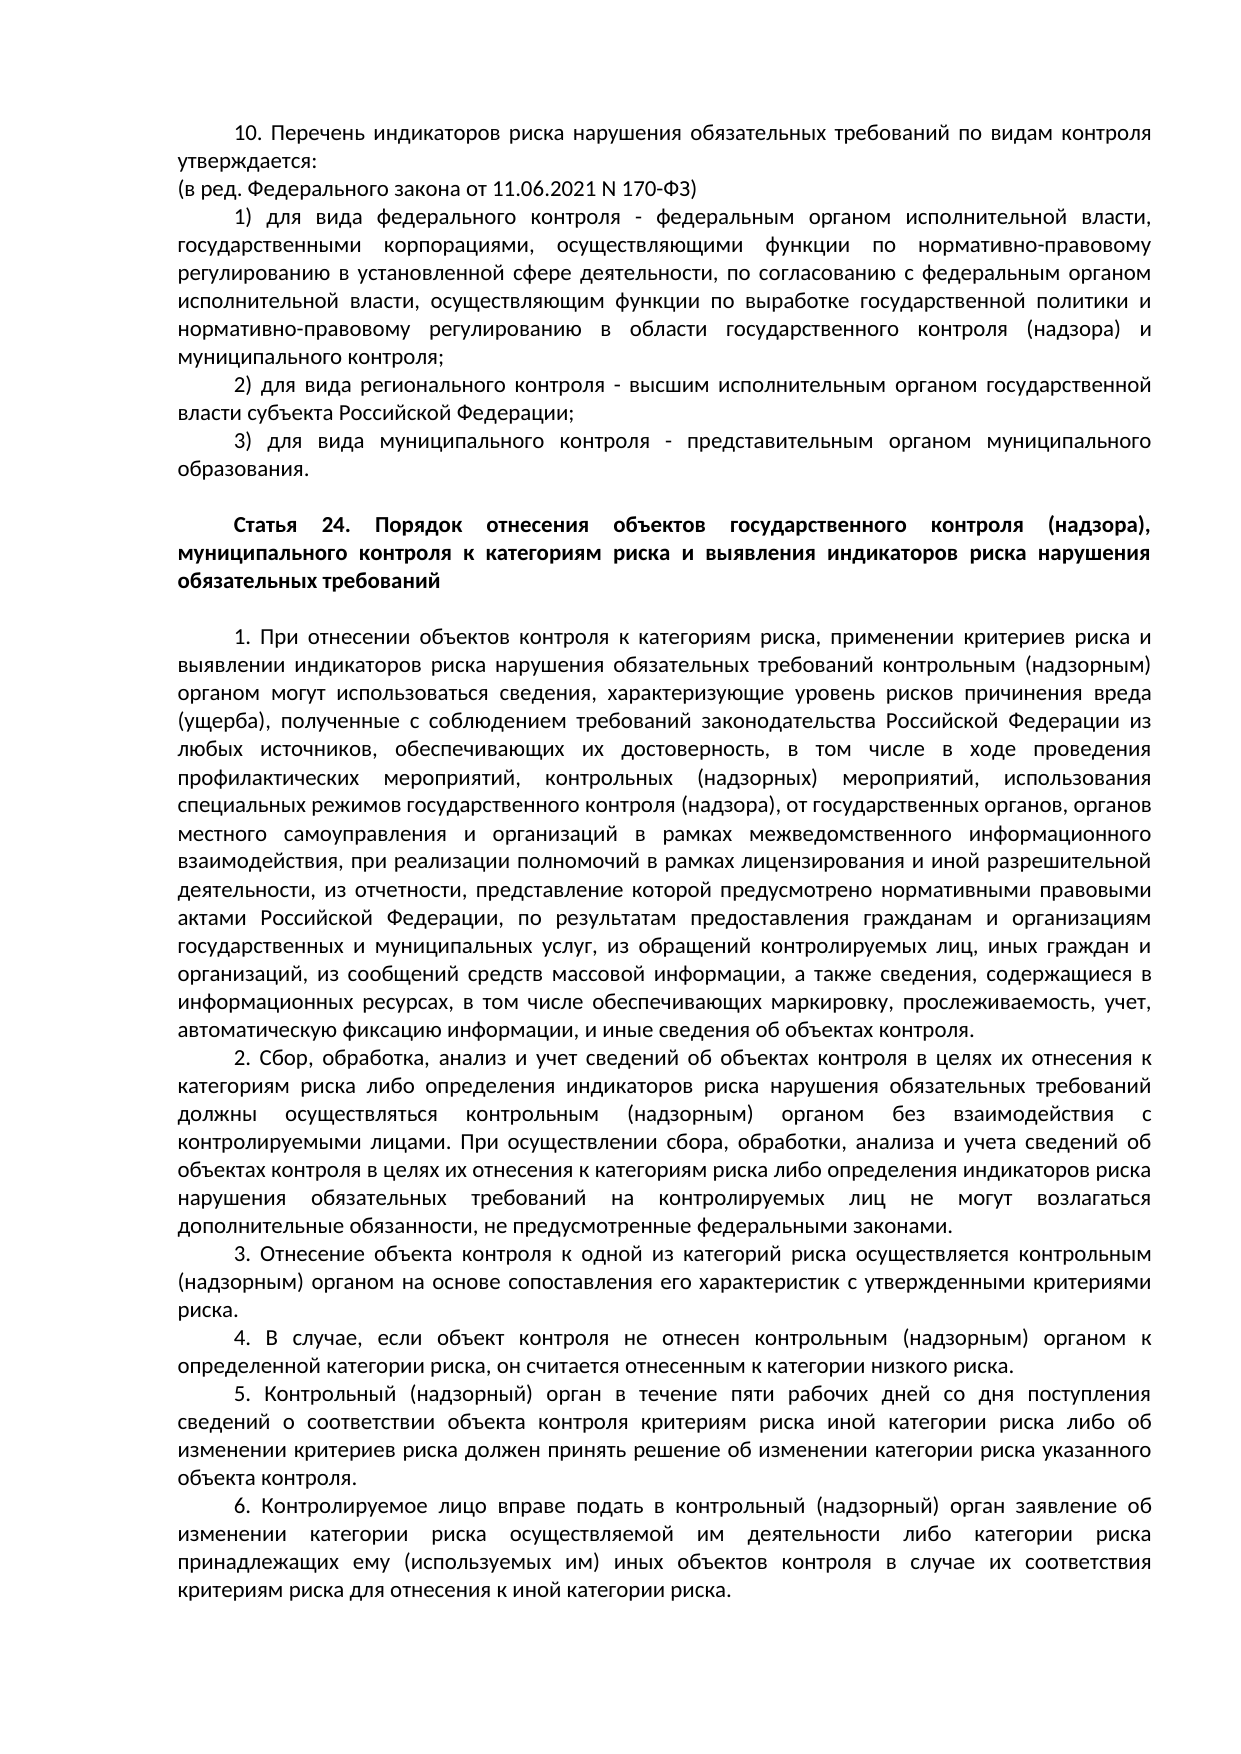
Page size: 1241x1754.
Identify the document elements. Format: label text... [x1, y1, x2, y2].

text 1) для вида федерального контроля - федеральным органом исполнительной власти, государственными корпорациями, осуществляющими функции по нормативно-правовому регулированию в установленной сфере деятельности, по согласованию с федеральным органом исполнительной власти, осуществляющим функции по выработке государственной политики и нормативно-правовому регулированию в области государственного контроля (надзора) и муниципального контроля; [177, 202, 1152, 370]
text 4. В случае, если объект контроля не отнесен контрольным (надзорным) органом к определенной категории риска, он считается отнесенным к категории низкого риска. [177, 1323, 1152, 1379]
title Статья 24. Порядок отнесения объектов государственного контроля (надзора), муниципального контроля к категориям риска и выявления индикаторов риска нарушения обязательных требований [177, 510, 1152, 594]
text 3. Отнесение объекта контроля к одной из категорий риска осуществляется контрольным (надзорным) органом на основе сопоставления его характеристик с утвержденными критериями риска. [177, 1239, 1152, 1323]
text 5. Контрольный (надзорный) орган в течение пяти рабочих дней со дня поступления сведений о соответствии объекта контроля критериям риска иной категории риска либо об изменении критериев риска должен принять решение об изменении категории риска указанного объекта контроля. [177, 1379, 1152, 1491]
text 6. Контролируемое лицо вправе подать в контрольный (надзорный) орган заявление об изменении категории риска осуществляемой им деятельности либо категории риска принадлежащих ему (используемых им) иных объектов контроля в случае их соответствия критериям риска для отнесения к иной категории риска. [177, 1491, 1152, 1603]
text 2) для вида регионального контроля - высшим исполнительным органом государственной власти субъекта Российской Федерации; [177, 370, 1152, 426]
text (в ред. Федерального закона от 11.06.2021 N 170-ФЗ) [177, 174, 1152, 202]
text 10. Перечень индикаторов риска нарушения обязательных требований по видам контроля утверждается: [177, 118, 1152, 174]
text 3) для вида муниципального контроля - представительным органом муниципального образования. [177, 426, 1152, 482]
text 1. При отнесении объектов контроля к категориям риска, применении критериев риска и выявлении индикаторов риска нарушения обязательных требований контрольным (надзорным) органом могут использоваться сведения, характеризующие уровень рисков причинения вреда (ущерба), полученные с соблюдением требований законодательства Российской Федерации из любых источников, обеспечивающих их достоверность, в том числе в ходе проведения профилактических мероприятий, контрольных (надзорных) мероприятий, использования специальных режимов государственного контроля (надзора), от государственных органов, органов местного самоуправления и организаций в рамках межведомственного информационного взаимодействия, при реализации полномочий в рамках лицензирования и иной разрешительной деятельности, из отчетности, представление которой предусмотрено нормативными правовыми актами Российской Федерации, по результатам предоставления гражданам и организациям государственных и муниципальных услуг, из обращений контролируемых лиц, иных граждан и организаций, из сообщений средств массовой информации, а также сведения, содержащиеся в информационных ресурсах, в том числе обеспечивающих маркировку, прослеживаемость, учет, автоматическую фиксацию информации, и иные сведения об объектах контроля. [177, 622, 1152, 1043]
text 2. Сбор, обработка, анализ и учет сведений об объектах контроля в целях их отнесения к категориям риска либо определения индикаторов риска нарушения обязательных требований должны осуществляться контрольным (надзорным) органом без взаимодействия с контролируемыми лицами. При осуществлении сбора, обработки, анализа и учета сведений об объектах контроля в целях их отнесения к категориям риска либо определения индикаторов риска нарушения обязательных требований на контролируемых лиц не могут возлагаться дополнительные обязанности, не предусмотренные федеральными законами. [177, 1043, 1152, 1239]
